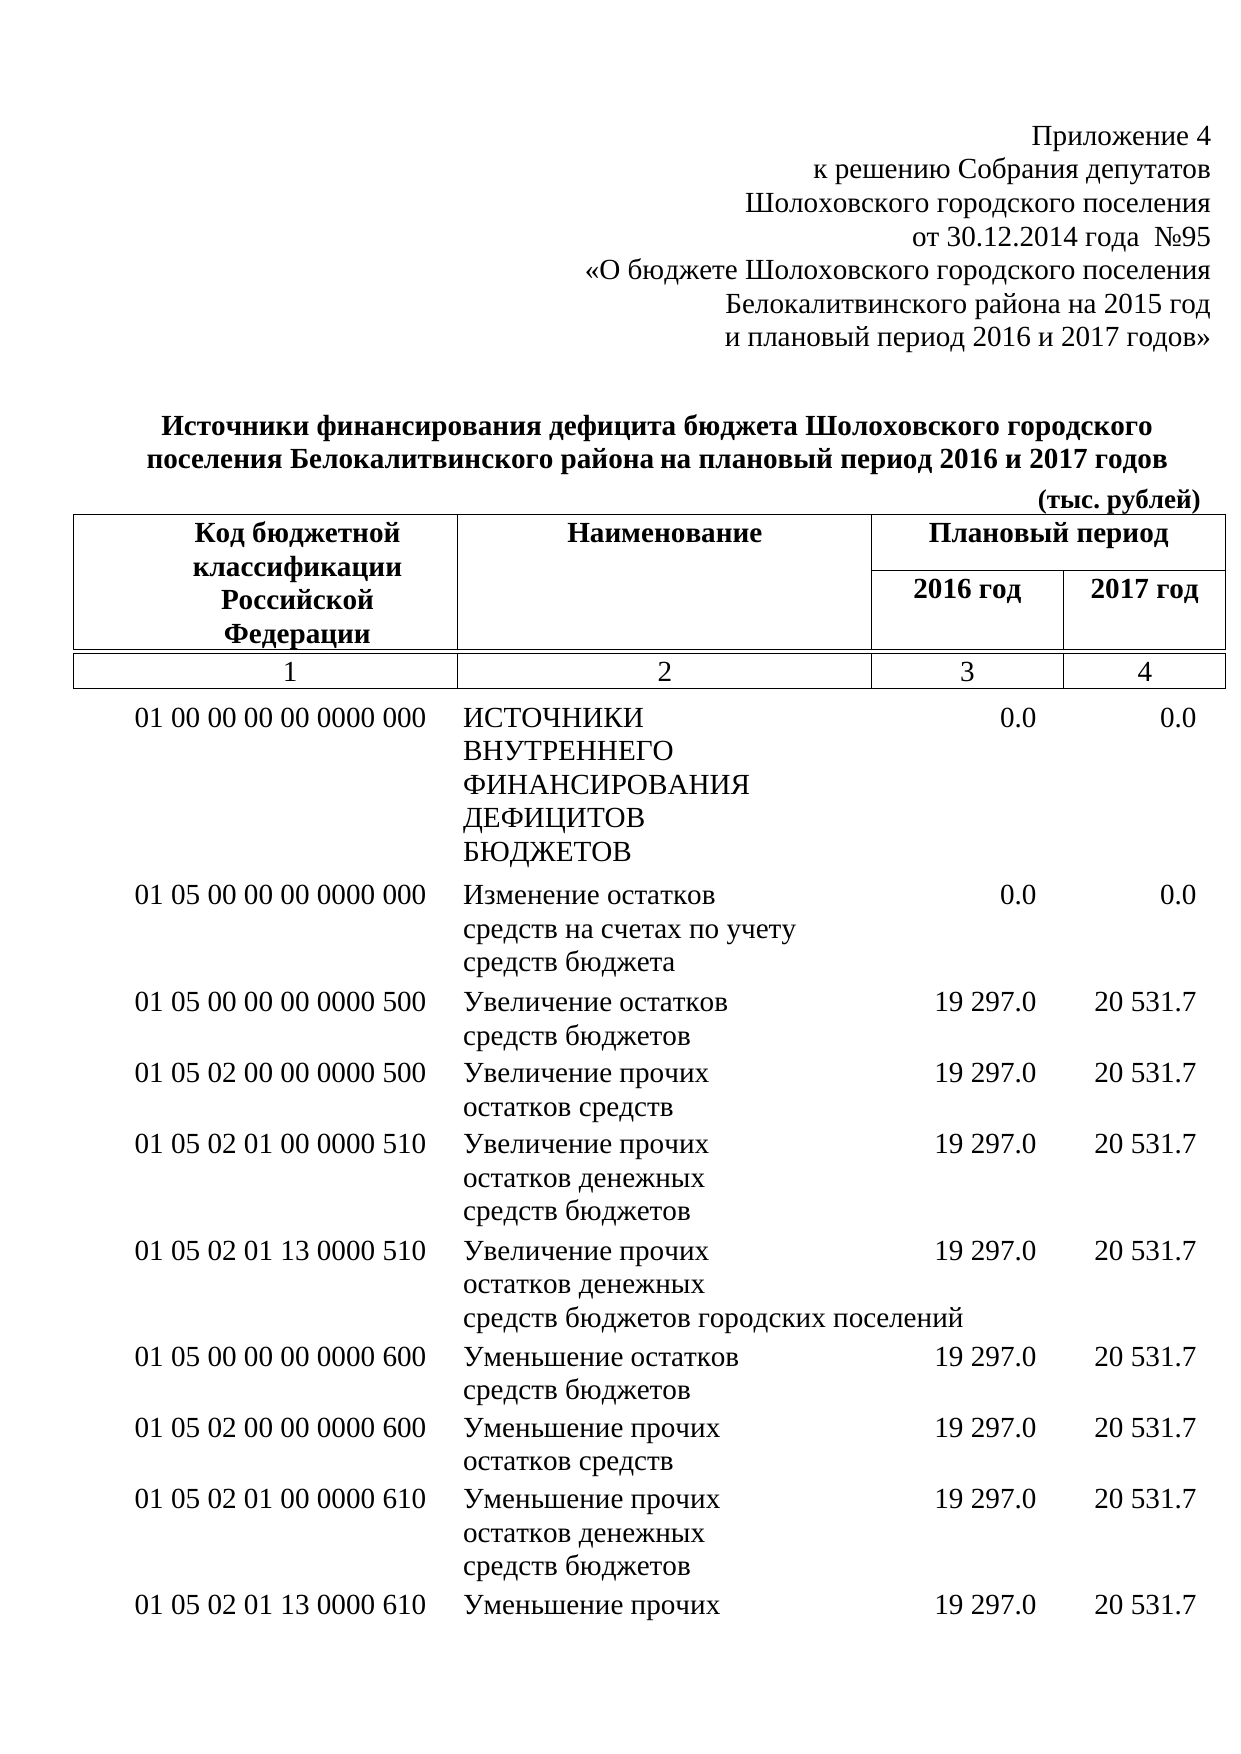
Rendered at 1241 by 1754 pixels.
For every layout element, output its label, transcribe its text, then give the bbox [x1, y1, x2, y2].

text Шолоховского городского поселения [103, 185, 1211, 219]
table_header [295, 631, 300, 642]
text средств бюджетов [103, 1372, 1211, 1406]
text 01 05 02 00 00 0000 500 Увеличение прочих 19 297.0 20 531.7 [103, 1055, 1211, 1089]
text к решению Собрания депутатов [103, 152, 1211, 185]
text остатков средств [103, 1443, 1211, 1477]
text ВНУТРЕННЕГО [103, 733, 1211, 767]
text средств бюджета [103, 944, 1211, 978]
text 01 05 02 01 13 0000 510 Увеличение прочих 19 297.0 20 531.7 [103, 1233, 1211, 1266]
text 01 05 02 01 00 0000 610 Уменьшение прочих 19 297.0 20 531.7 [103, 1481, 1211, 1515]
text средств на счетах по учету [103, 911, 1211, 944]
text средств бюджетов [103, 1018, 1211, 1051]
text (тыс. рублей) [103, 483, 1211, 514]
text средств бюджетов [103, 1548, 1211, 1582]
text остатков денежных [103, 1515, 1211, 1548]
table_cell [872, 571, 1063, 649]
text остатков денежных [103, 1160, 1211, 1193]
text средств бюджетов городских поселений [103, 1300, 1211, 1333]
text Приложение 4 [103, 118, 1211, 152]
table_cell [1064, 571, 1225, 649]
text 01 05 02 00 00 0000 600 Уменьшение прочих 19 297.0 20 531.7 [103, 1410, 1211, 1443]
text 01 05 00 00 00 0000 500 Увеличение остатков 19 297.0 20 531.7 [103, 984, 1211, 1018]
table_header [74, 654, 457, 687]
text БЮДЖЕТОВ [103, 834, 1211, 867]
text остатков денежных [103, 1266, 1211, 1300]
text от 30.12.2014 года №95 [103, 219, 1211, 252]
text 01 05 02 01 00 0000 510 Увеличение прочих 19 297.0 20 531.7 [103, 1126, 1211, 1160]
text ФИНАНСИРОВАНИЯ [103, 767, 1211, 800]
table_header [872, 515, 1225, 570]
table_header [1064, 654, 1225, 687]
text ДЕФИЦИТОВ [103, 800, 1211, 834]
text Белокалитвинского района на 2015 год [103, 286, 1211, 319]
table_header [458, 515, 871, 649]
text «О бюджете Шолоховского городского поселения [103, 252, 1211, 286]
text и плановый период 2016 и 2017 годов» [103, 319, 1211, 353]
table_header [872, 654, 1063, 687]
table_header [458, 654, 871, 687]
text Источники финансирования дефицита бюджета Шолоховского городского поселения Белокалитвинского района на плановый период 2016 и 2017 годов [103, 408, 1211, 475]
text 01 05 02 01 13 0000 610 Уменьшение прочих 19 297.0 20 531.7 [103, 1587, 1211, 1621]
text средств бюджетов [103, 1193, 1211, 1227]
text 01 00 00 00 00 0000 000 ИСТОЧНИКИ 0.0 0.0 [103, 700, 1211, 733]
text остатков средств [103, 1089, 1211, 1122]
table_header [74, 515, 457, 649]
text 01 05 00 00 00 0000 000 Изменение остатков 0.0 0.0 [103, 877, 1211, 911]
text 01 05 00 00 00 0000 600 Уменьшение остатков 19 297.0 20 531.7 [103, 1339, 1211, 1372]
